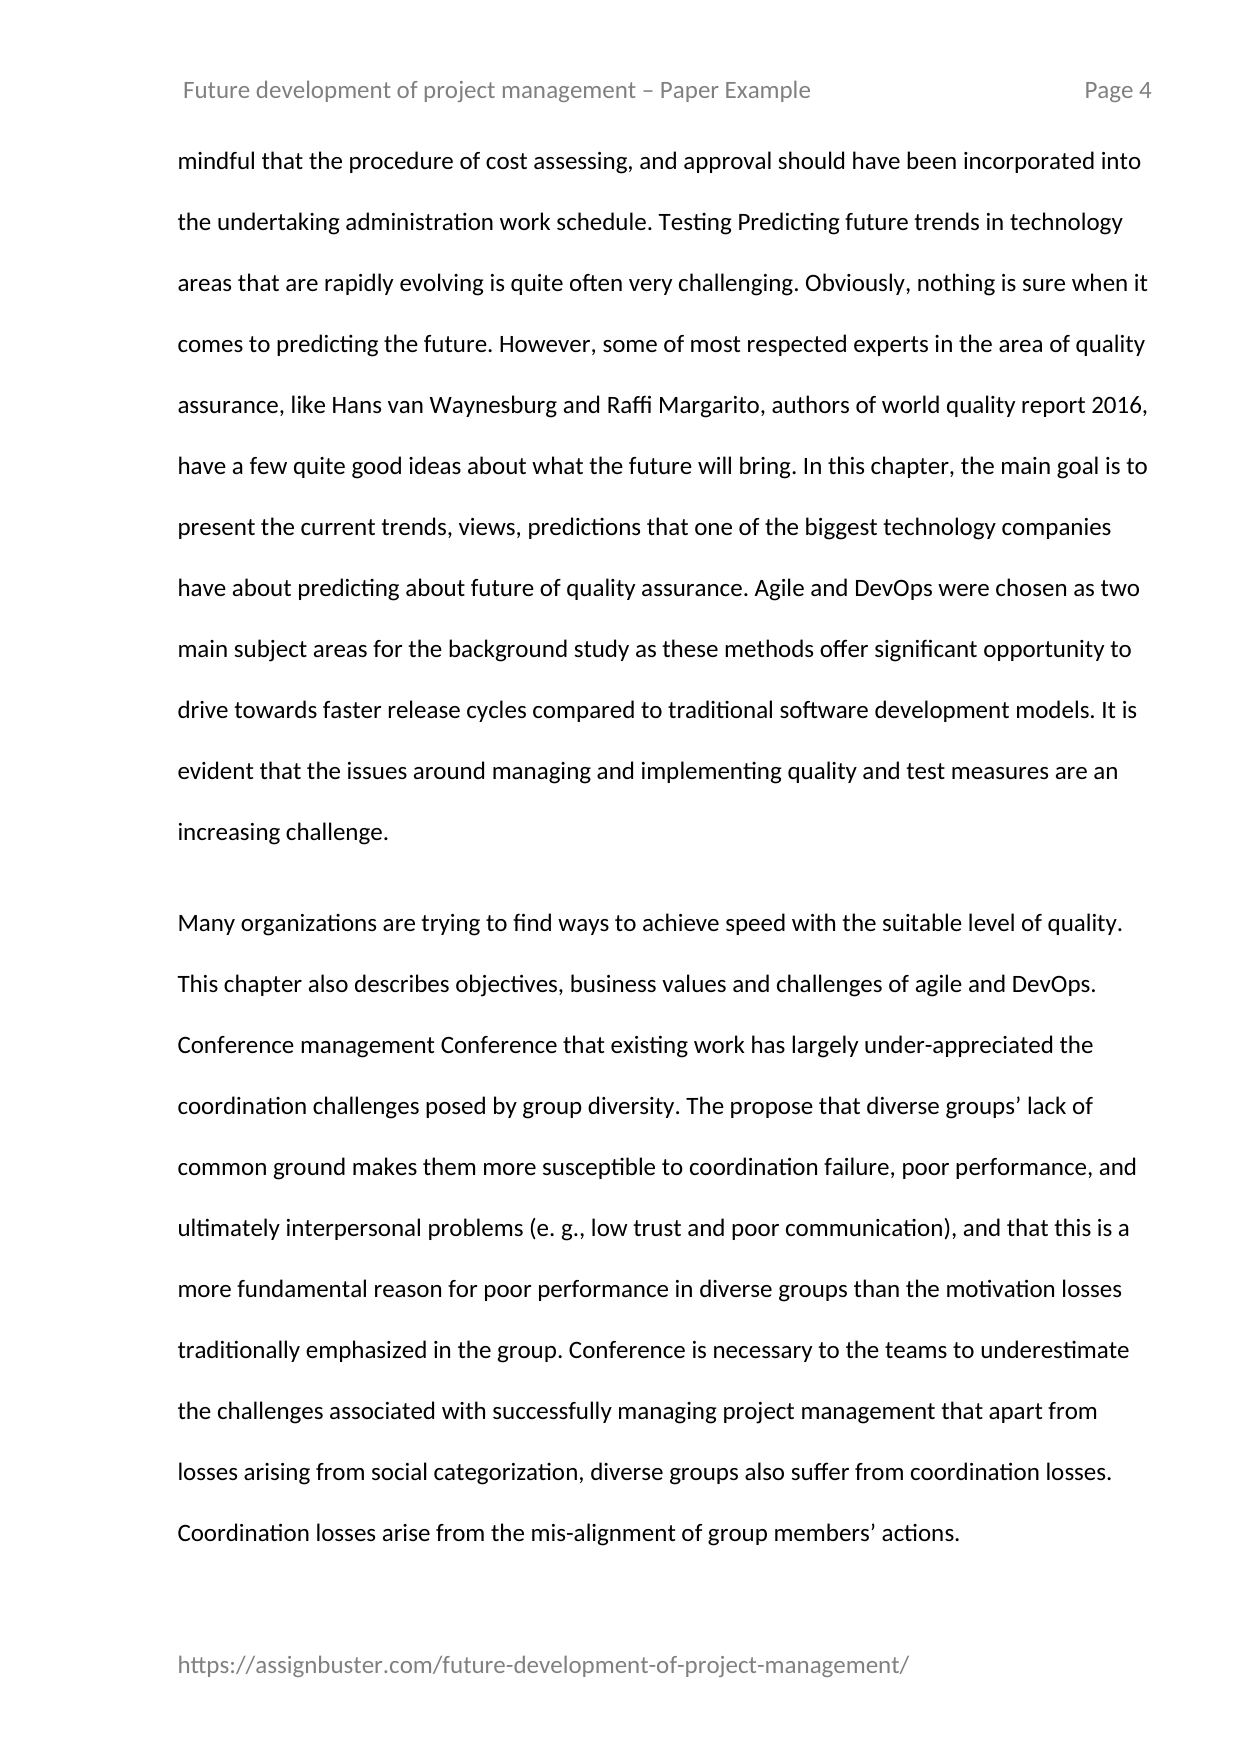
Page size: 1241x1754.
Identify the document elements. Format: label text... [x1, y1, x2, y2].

text Many organizations are trying to find ways to achieve speed with the suitable level of quality. This chapter also describes objectives, business values and challenges of agile and DevOps. Conference management Conference that existing work has largely under-appreciated the coordination challenges posed by group diversity. The propose that diverse groups’ lack of common ground makes them more susceptible to coordination failure, poor performance, and ultimately interpersonal problems (e. g., low trust and poor communication), and that this is a more fundamental reason for poor performance in diverse groups than the motivation losses traditionally emphasized in the group. Conference is necessary to the teams to underestimate the challenges associated with successfully managing project management that apart from losses arising from social categorization, diverse groups also suffer from coordination losses. Coordination losses arise from the mis-alignment of group members’ actions. [177, 907, 1152, 1548]
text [177, 145, 1152, 847]
